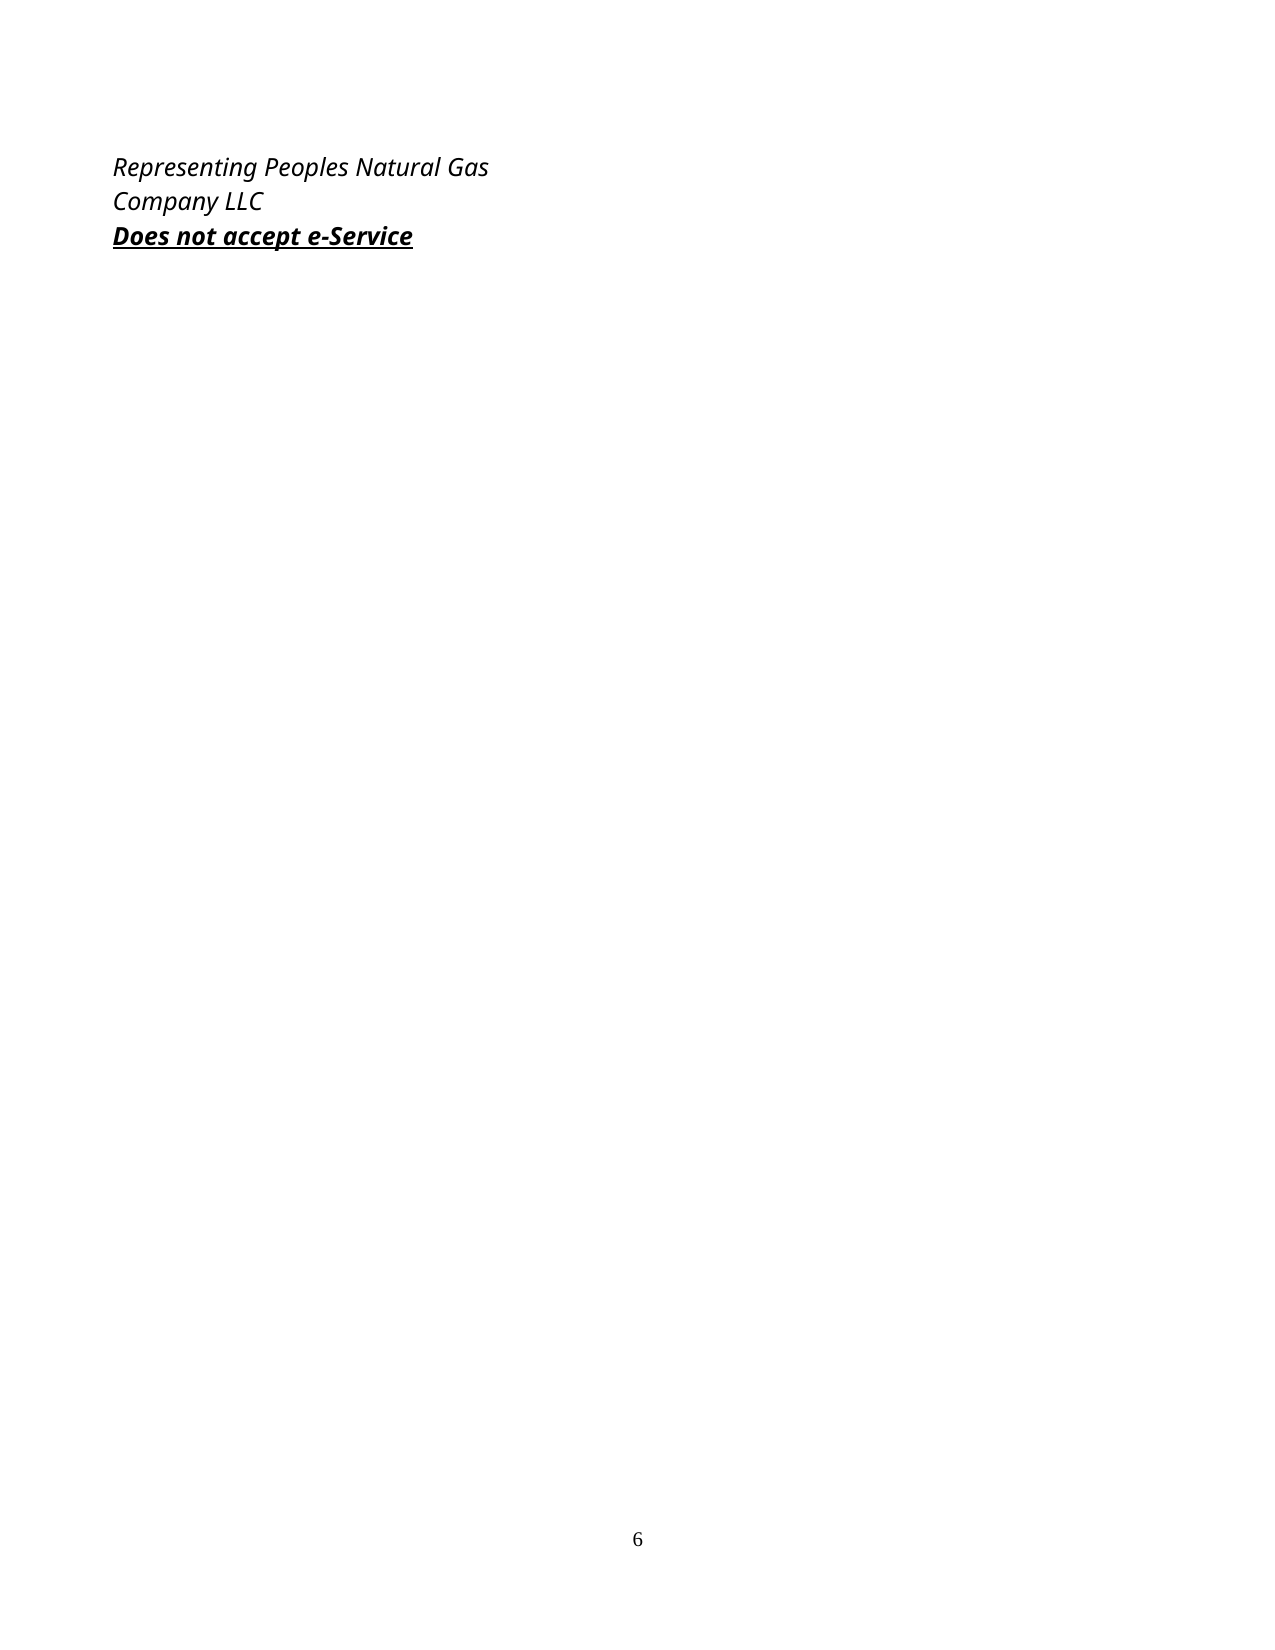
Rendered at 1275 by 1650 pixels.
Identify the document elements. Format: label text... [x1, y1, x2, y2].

text Representing Peoples Natural Gas Company LLC [112, 150, 600, 218]
text Does not accept e-Service [112, 218, 600, 252]
